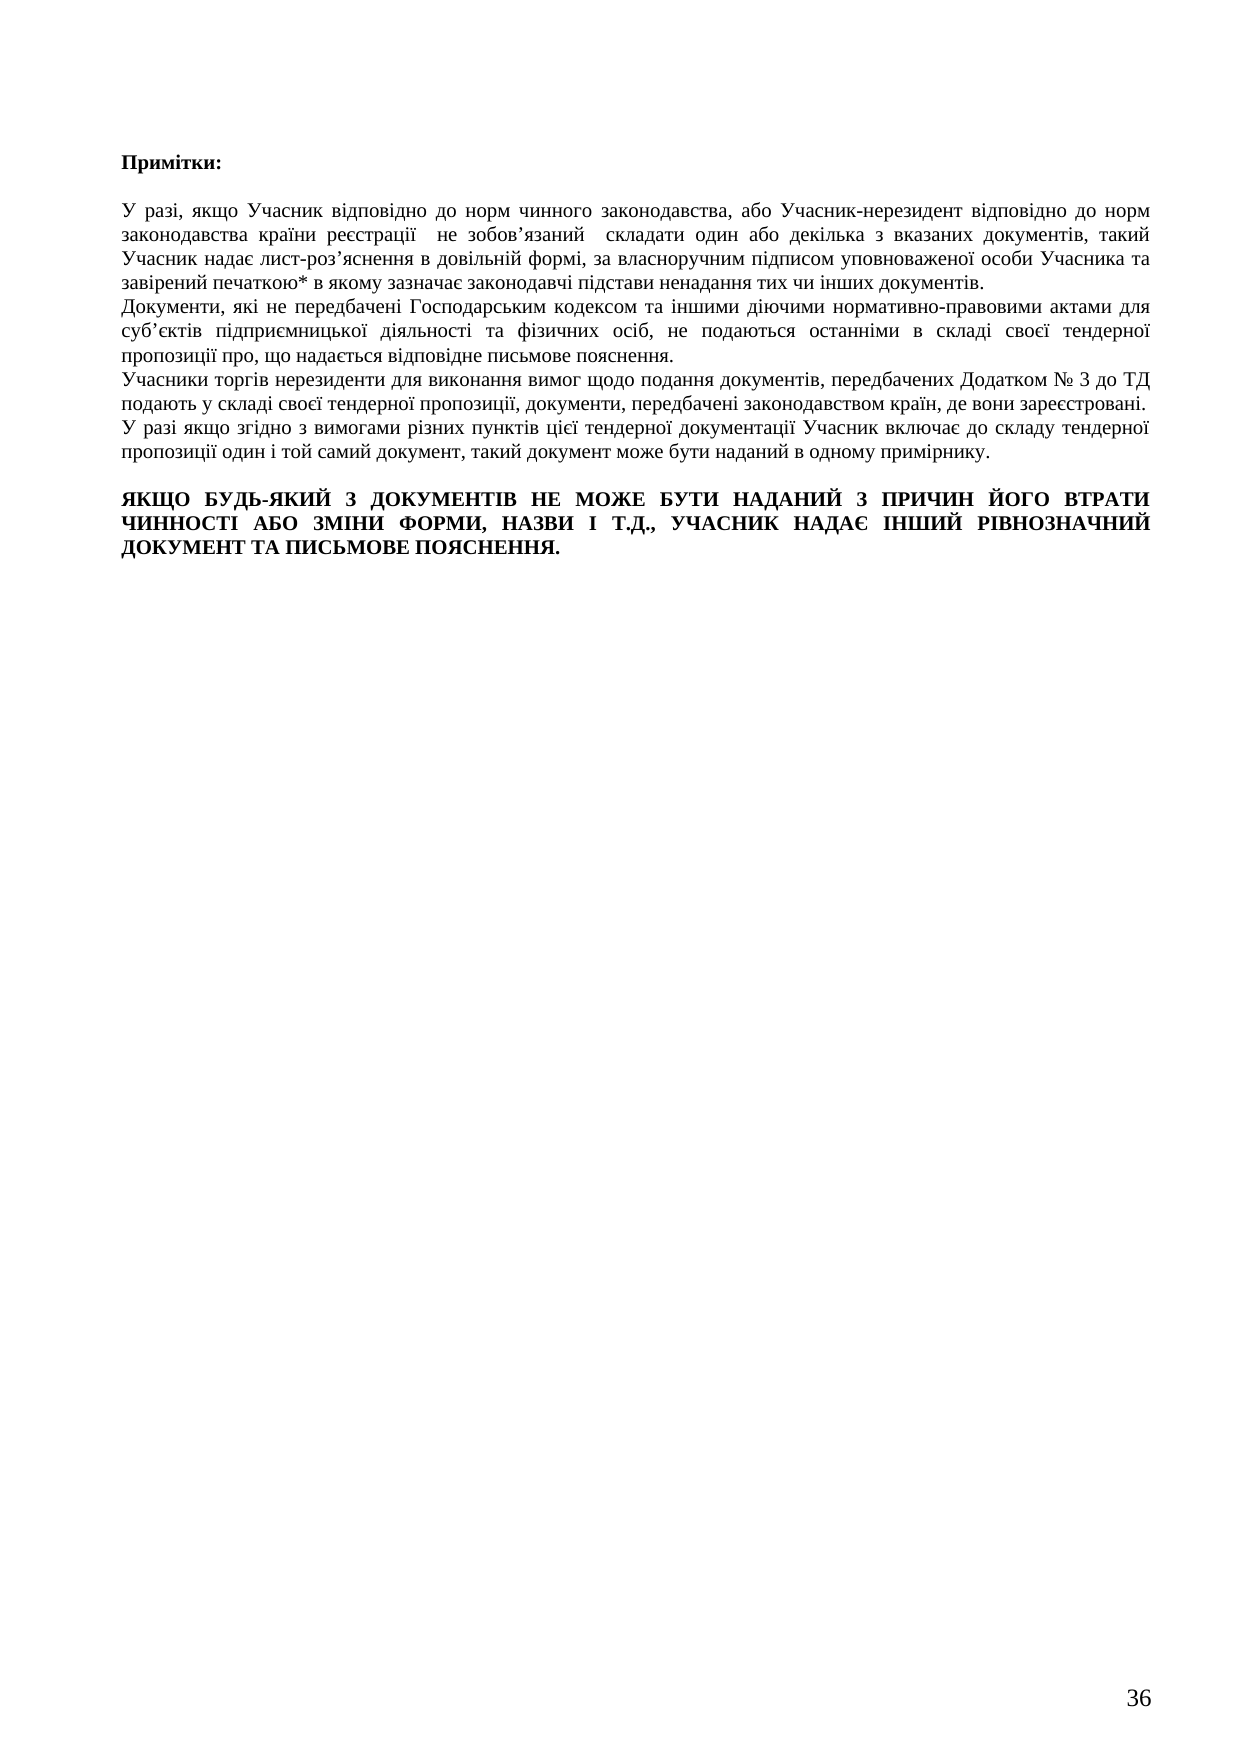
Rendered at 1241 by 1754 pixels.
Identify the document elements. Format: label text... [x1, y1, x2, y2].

text ЯКЩО БУДЬ-ЯКИЙ З ДОКУМЕНТІВ НЕ МОЖЕ БУТИ НАДАНИЙ З ПРИЧИН ЙОГО ВТРАТИ ЧИННОСТІ АБО ЗМІНИ ФОРМИ, НАЗВИ І Т.Д., УЧАСНИК НАДАЄ ІНШИЙ РІВНОЗНАЧНИЙ ДОКУМЕНТ ТА ПИСЬМОВЕ ПОЯСНЕННЯ. [121, 487, 1152, 559]
text У разі, якщо Учасник відповідно до норм чинного законодавства, або Учасник-нерезидент відповідно до норм законодавства країни реєстрації не зобов’язаний складати один або декілька з вказаних документів, такий Учасник надає лист-роз’яснення в довільній формі, за власноручним підписом уповноваженої особи Учасника та завірений печаткою* в якому зазначає законодавчі підстави ненадання тих чи інших документів. [121, 198, 1152, 294]
text Учасники торгів нерезиденти для виконання вимог щодо подання документів, передбачених Додатком № 3 до ТД подають у складі своєї тендерної пропозиції, документи, передбачені законодавством країн, де вони зареєстровані. [121, 367, 1152, 415]
text Примітки: [121, 150, 1152, 174]
text Документи, які не передбачені Господарським кодексом та іншими діючими нормативно-правовими актами для суб’єктів підприємницької діяльності та фізичних осіб, не подаються останніми в складі своєї тендерної пропозиції про, що надається відповідне письмове пояснення. [121, 294, 1152, 367]
text У разі якщо згідно з вимогами різних пунктів цієї тендерної документації Учасник включає до складу тендерної пропозиції один і той самий документ, такий документ може бути наданий в одному примірнику. [121, 415, 1152, 463]
